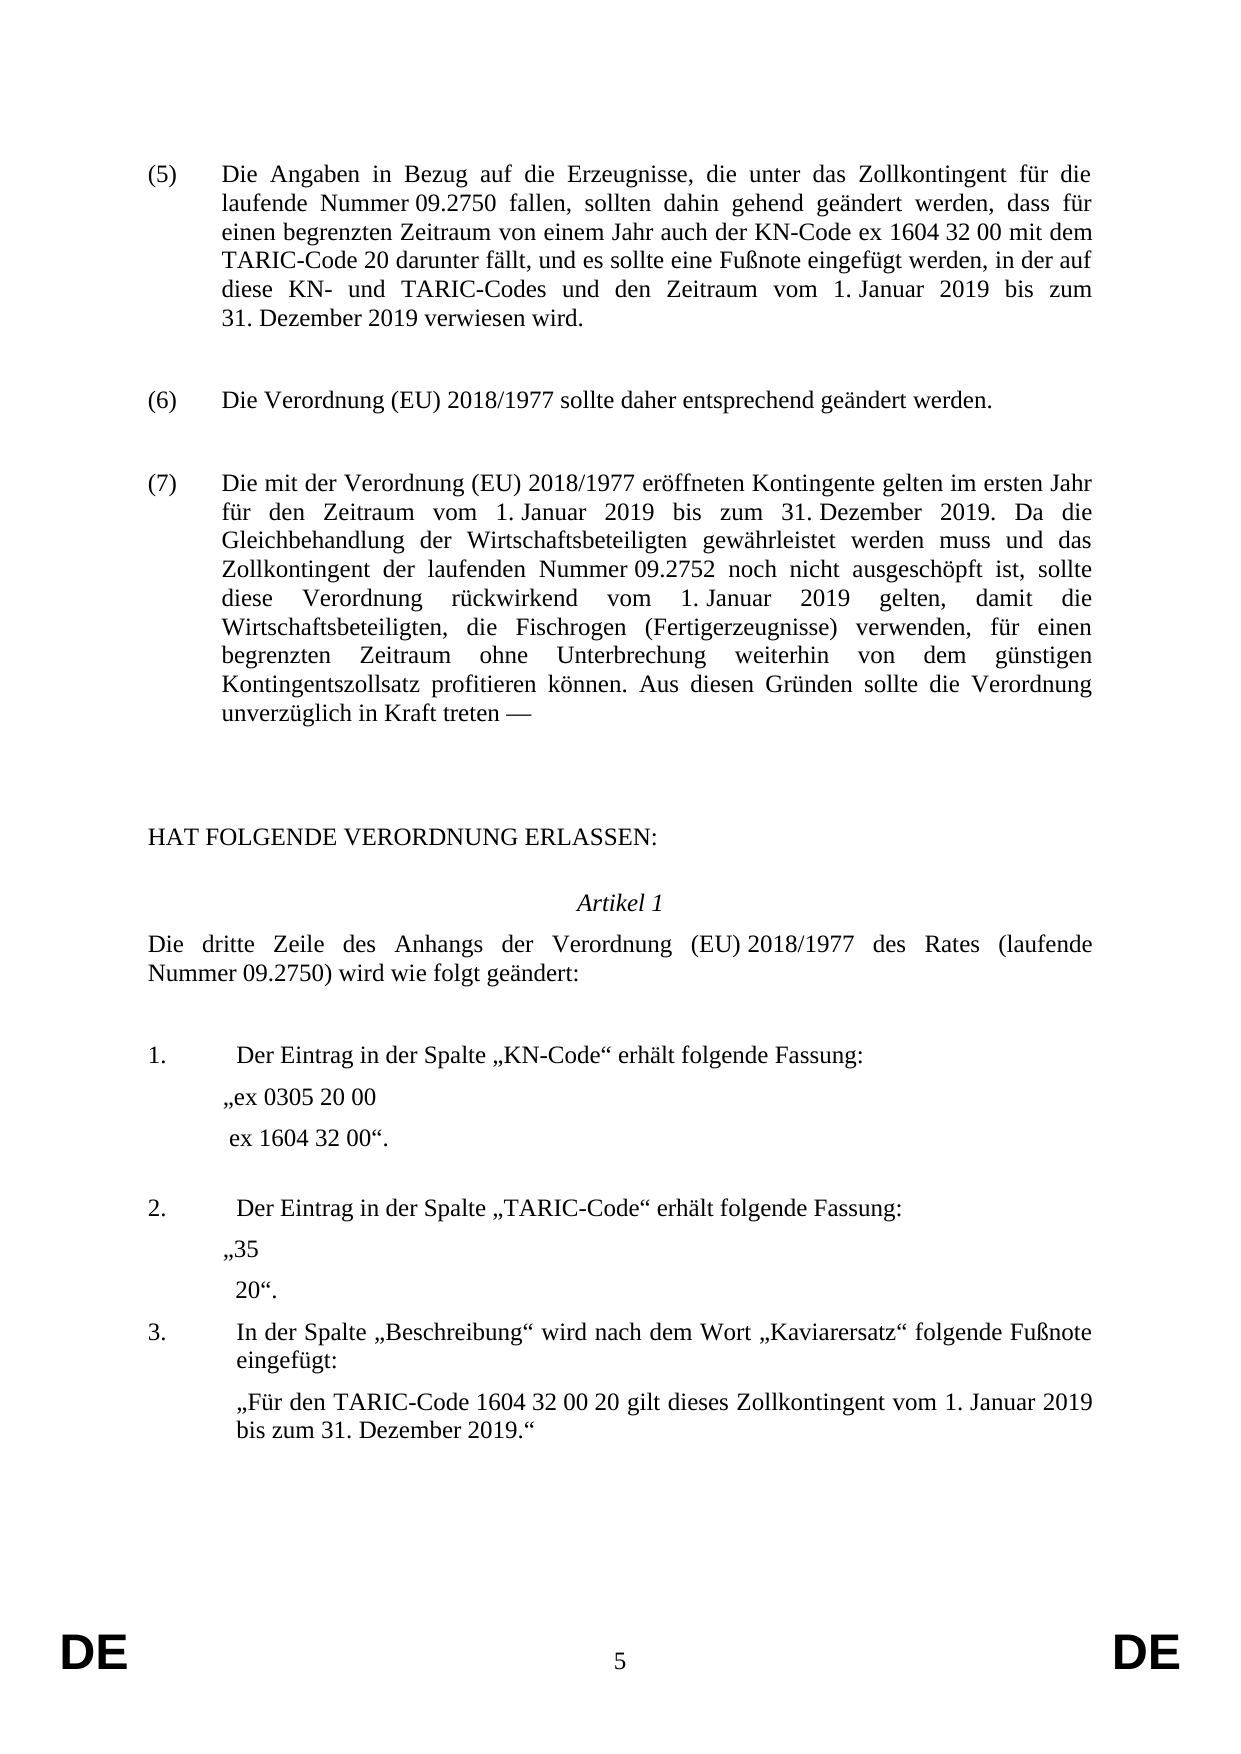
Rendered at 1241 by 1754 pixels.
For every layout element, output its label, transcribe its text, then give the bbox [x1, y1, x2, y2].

text 3. In der Spalte „Beschreibung“ wird nach dem Wort „Kaviarersatz“ folgende Fußnote eingefügt: [148, 1317, 1093, 1374]
text „35 [223, 1234, 1093, 1263]
text (5) Die Angaben in Bezug auf die Erzeugnisse, die unter das Zollkontingent für die laufende Nummer 09.2750 fallen, sollten dahin gehend geändert werden, dass für einen begrenzten Zeitraum von einem Jahr auch der KN-Code ex 1604 32 00 mit dem TARIC-Code 20 darunter fällt, und es sollte eine Fußnote eingefügt werden, in der auf diese KN- und TARIC-Codes und den Zeitraum vom 1. Januar 2019 bis zum 31. Dezember 2019 verwiesen wird. [148, 159, 1093, 332]
text 20“. [148, 1276, 1093, 1304]
text Artikel 1 [148, 888, 1093, 917]
list ex 1604 32 00“. [223, 1123, 1093, 1152]
text 1. Der Eintrag in der Spalte „KN-Code“ erhält folgende Fassung: [148, 1041, 1093, 1069]
text (6) Die Verordnung (EU) 2018/1977 sollte daher entsprechend geändert werden. [148, 386, 1093, 414]
text „ex 0305 20 00 [148, 1082, 1093, 1111]
text 2. Der Eintrag in der Spalte „TARIC-Code“ erhält folgende Fassung: [148, 1193, 1093, 1222]
text (7) Die mit der Verordnung (EU) 2018/1977 eröffneten Kontingente gelten im ersten Jahr für den Zeitraum vom 1. Januar 2019 bis zum 31. Dezember 2019. Da die Gleichbehandlung der Wirtschaftsbeteiligten gewährleistet werden muss und das Zollkontingent der laufenden Nummer 09.2752 noch nicht ausgeschöpft ist, sollte diese Verordnung rückwirkend vom 1. Januar 2019 gelten, damit die Wirtschaftsbeteiligten, die Fischrogen (Fertigerzeugnisse) verwenden, für einen begrenzten Zeitraum ohne Unterbrechung weiterhin von dem günstigen Kontingentszollsatz profitieren können. Aus diesen Gründen sollte die Verordnung unverzüglich in Kraft treten — [148, 468, 1093, 727]
text „Für den TARIC-Code 1604 32 00 20 gilt dieses Zollkontingent vom 1. Januar 2019 bis zum 31. Dezember 2019.“ [236, 1387, 1093, 1444]
text HAT FOLGENDE VERORDNUNG ERLASSEN: [148, 822, 1093, 851]
text Die dritte Zeile des Anhangs der Verordnung (EU) 2018/1977 des Rates (laufende Nummer 09.2750) wird wie folgt geändert: [148, 929, 1093, 987]
